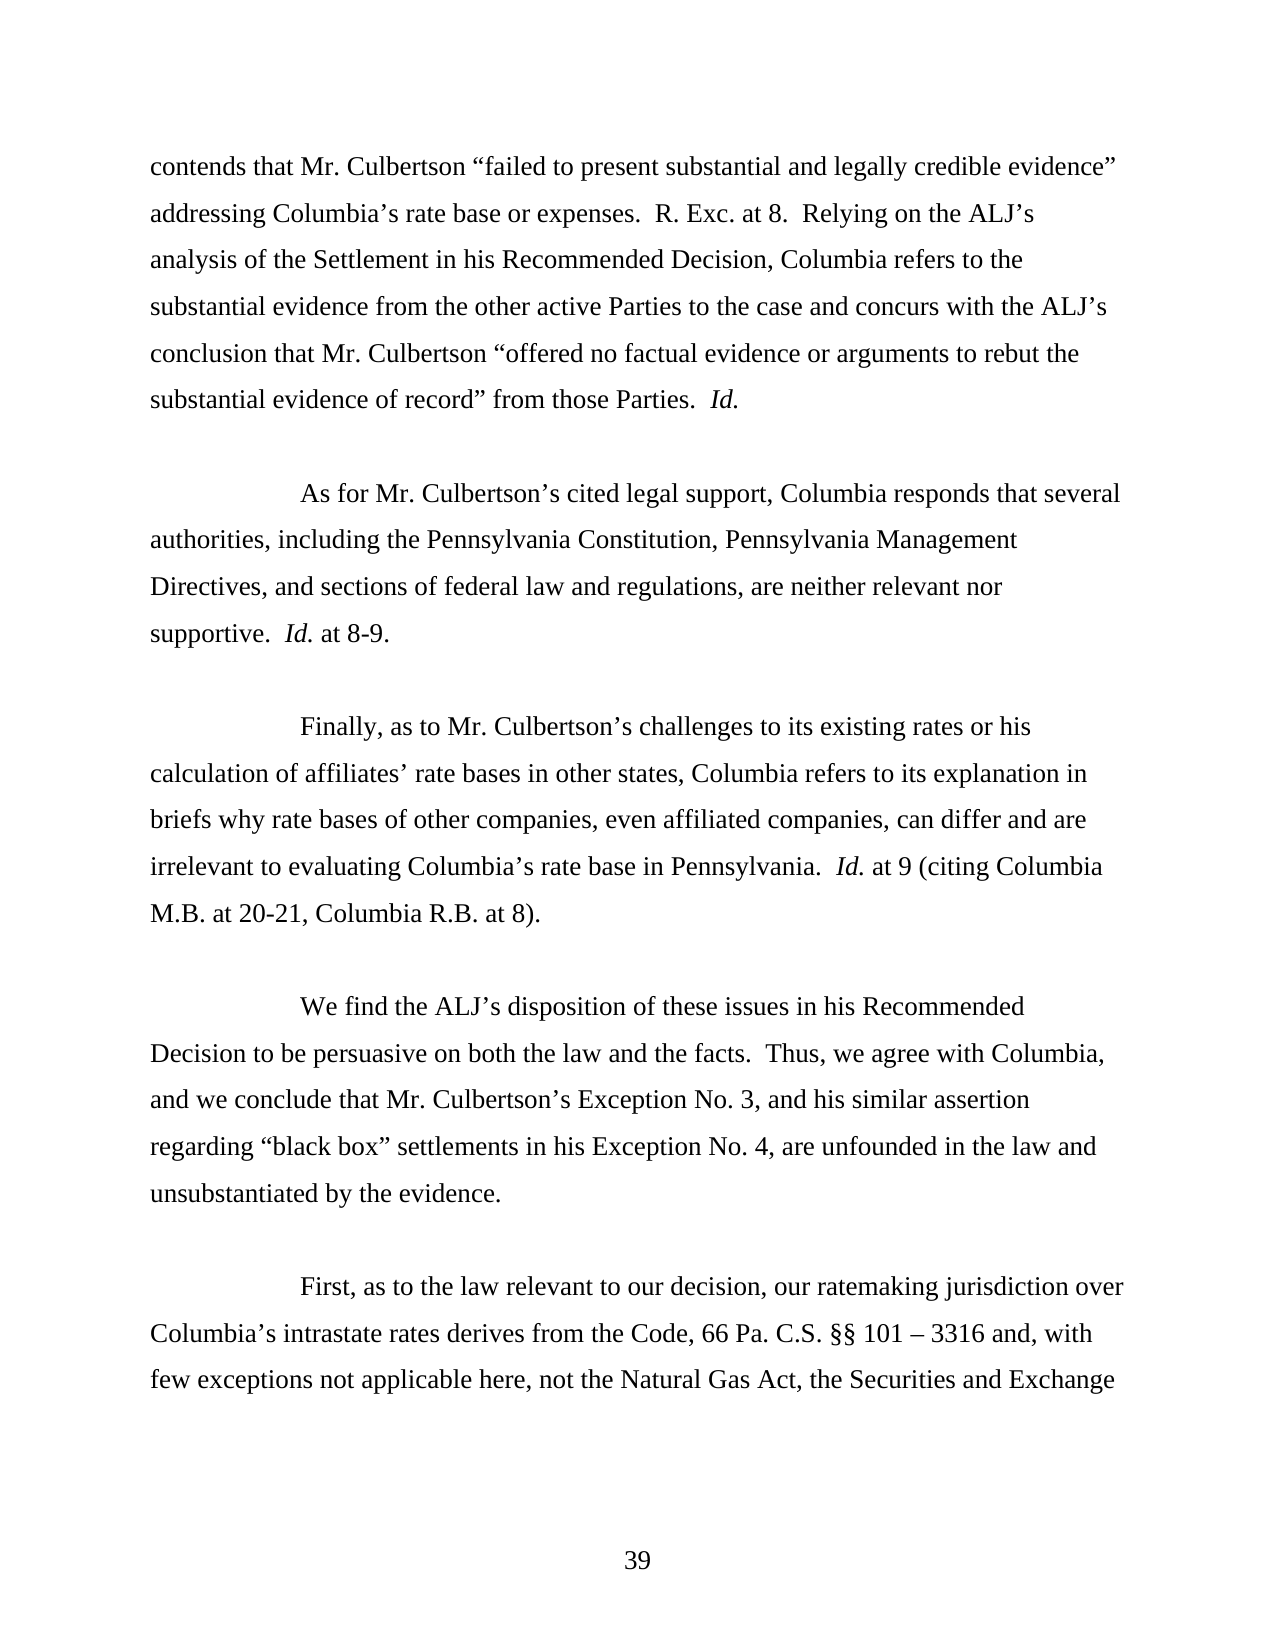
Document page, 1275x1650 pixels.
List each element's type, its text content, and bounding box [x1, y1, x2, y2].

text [150, 1270, 1125, 1394]
text Finally, as to Mr. Culbertson’s challenges to its existing rates or his calculation of affiliates’ rate bases in other states, Columbia refers to its explanation in briefs why rate bases of other companies, even affiliated companies, can differ and are irrelevant to evaluating Columbia’s rate base in Pennsylvania. Id. at 9 (citing Columbia M.B. at 20-21, Columbia R.B. at 8). [150, 710, 1125, 928]
text As for Mr. Culbertson’s cited legal support, Columbia responds that several authorities, including the Pennsylvania Constitution, Pennsylvania Management Directives, and sections of federal law and regulations, are neither relevant nor supportive. Id. at 8-9. [150, 477, 1125, 648]
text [150, 150, 1125, 414]
text We find the ALJ’s disposition of these issues in his Recommended Decision to be persuasive on both the law and the facts. Thus, we agree with Columbia, and we conclude that Mr. Culbertson’s Exception No. 3, and his similar assertion regarding “black box” settlements in his Exception No. 4, are unfounded in the law and unsubstantiated by the evidence. [150, 990, 1125, 1208]
